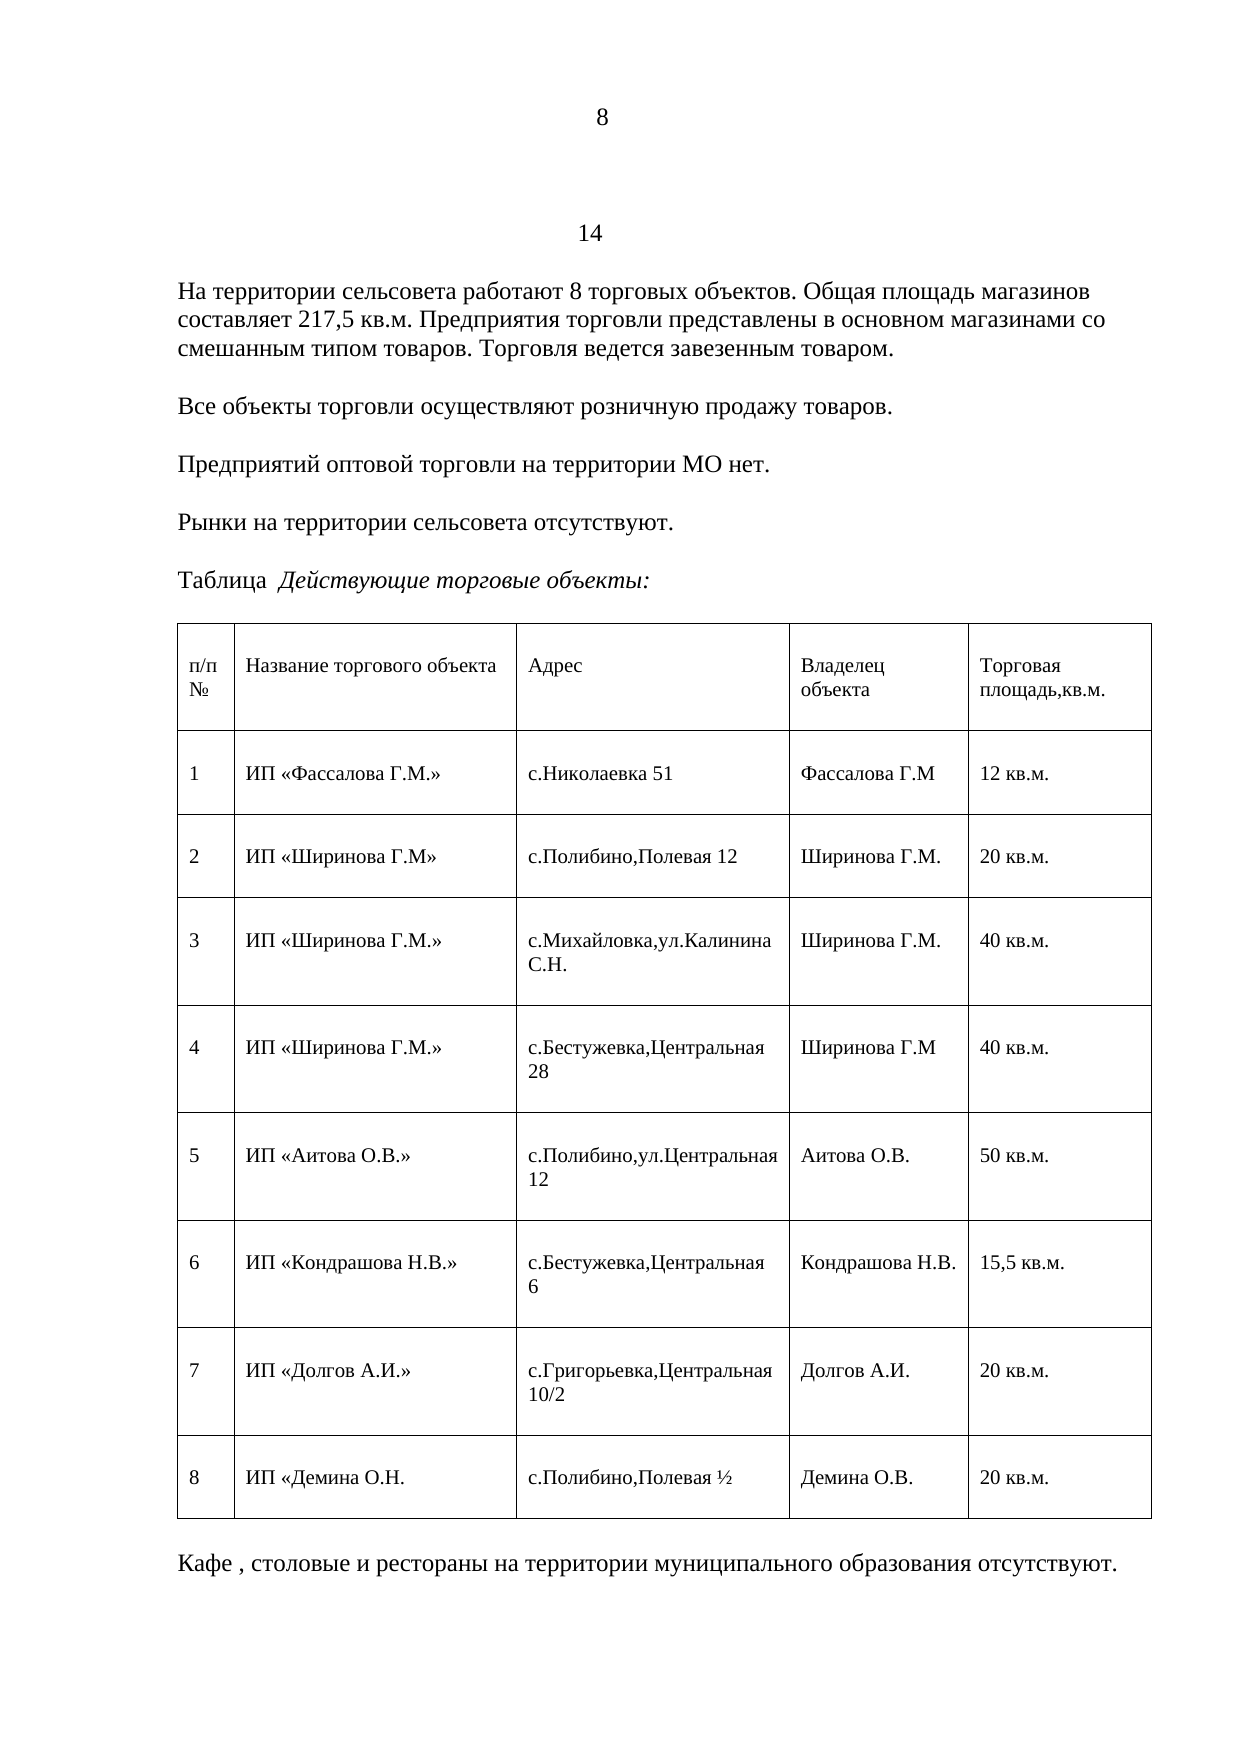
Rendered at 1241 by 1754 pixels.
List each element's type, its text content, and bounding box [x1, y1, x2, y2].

table_cell 20 кв.м. [969, 1328, 1151, 1435]
table_cell 50 кв.м. [969, 1113, 1151, 1220]
text Предприятий оптовой торговли на территории МО нет. [177, 449, 1152, 478]
table_cell ИП «Демина О.Н. [235, 1436, 516, 1518]
table_cell ИП «Ширинова Г.М.» [235, 898, 516, 1005]
table_cell ИП «Кондрашова Н.В.» [235, 1221, 516, 1327]
table_cell с.Полибино,Полевая ½ [517, 1436, 789, 1518]
table_cell 1 [178, 731, 234, 814]
table_header Владелец объекта [790, 624, 968, 730]
text На территории сельсовета работают 8 торговых объектов. Общая площадь магазинов составляет 217,5 кв.м. Предприятия торговли представлены в основном магазинами со смешанным типом товаров. Торговля ведется завезенным товаром. [177, 276, 1152, 362]
table_cell 40 кв.м. [969, 898, 1151, 1005]
table_cell 15,5 кв.м. [969, 1221, 1151, 1327]
table_cell с.Григорьевка,Центральная 10/2 [517, 1328, 789, 1435]
text Все объекты торговли осуществляют розничную продажу товаров. [177, 391, 1152, 420]
table_cell ИП «Аитова О.В.» [235, 1113, 516, 1220]
table_cell 8 [178, 1436, 234, 1518]
text 14 [177, 218, 1152, 247]
table_cell Демина О.В. [790, 1436, 968, 1518]
table_cell Ширинова Г.М [790, 1006, 968, 1112]
table_cell 7 [178, 1328, 234, 1435]
table_cell Фассалова Г.М [790, 731, 968, 814]
table_cell с.Николаевка 51 [517, 731, 789, 814]
table_cell 20 кв.м. [969, 815, 1151, 897]
table_cell Аитова О.В. [790, 1113, 968, 1220]
table_cell 3 [178, 898, 234, 1005]
table_cell 40 кв.м. [969, 1006, 1151, 1112]
table_header Торговая площадь,кв.м. [969, 624, 1151, 730]
table_header п/п № [178, 624, 234, 730]
table_cell 20 кв.м. [969, 1436, 1151, 1518]
text Таблица Действующие торговые объекты: [177, 565, 1152, 594]
table_cell 5 [178, 1113, 234, 1220]
table_cell ИП «Фассалова Г.М.» [235, 731, 516, 814]
table_cell 2 [178, 815, 234, 897]
table_cell ИП «Долгов А.И.» [235, 1328, 516, 1435]
table_cell 6 [178, 1221, 234, 1327]
table_cell 4 [178, 1006, 234, 1112]
table_header Адрес [517, 624, 789, 730]
table_cell с.Бестужевка,Центральная 6 [517, 1221, 789, 1327]
table_cell с.Михайловка,ул.Калинина С.Н. [517, 898, 789, 1005]
table_cell с.Полибино,ул.Центральная 12 [517, 1113, 789, 1220]
table_cell с.Полибино,Полевая 12 [517, 815, 789, 897]
table_header Название торгового объекта [235, 624, 516, 730]
text Рынки на территории сельсовета отсутствуют. [177, 507, 1152, 536]
table_cell Ширинова Г.М. [790, 815, 968, 897]
table_cell с.Бестужевка,Центральная 28 [517, 1006, 789, 1112]
table_cell Кондрашова Н.В. [790, 1221, 968, 1327]
text Кафе , столовые и рестораны на территории муниципального образования отсутствуют. [177, 1548, 1152, 1577]
table_cell ИП «Ширинова Г.М» [235, 815, 516, 897]
table_cell Долгов А.И. [790, 1328, 968, 1435]
table_cell ИП «Ширинова Г.М.» [235, 1006, 516, 1112]
table_cell Ширинова Г.М. [790, 898, 968, 1005]
table_cell 12 кв.м. [969, 731, 1151, 814]
